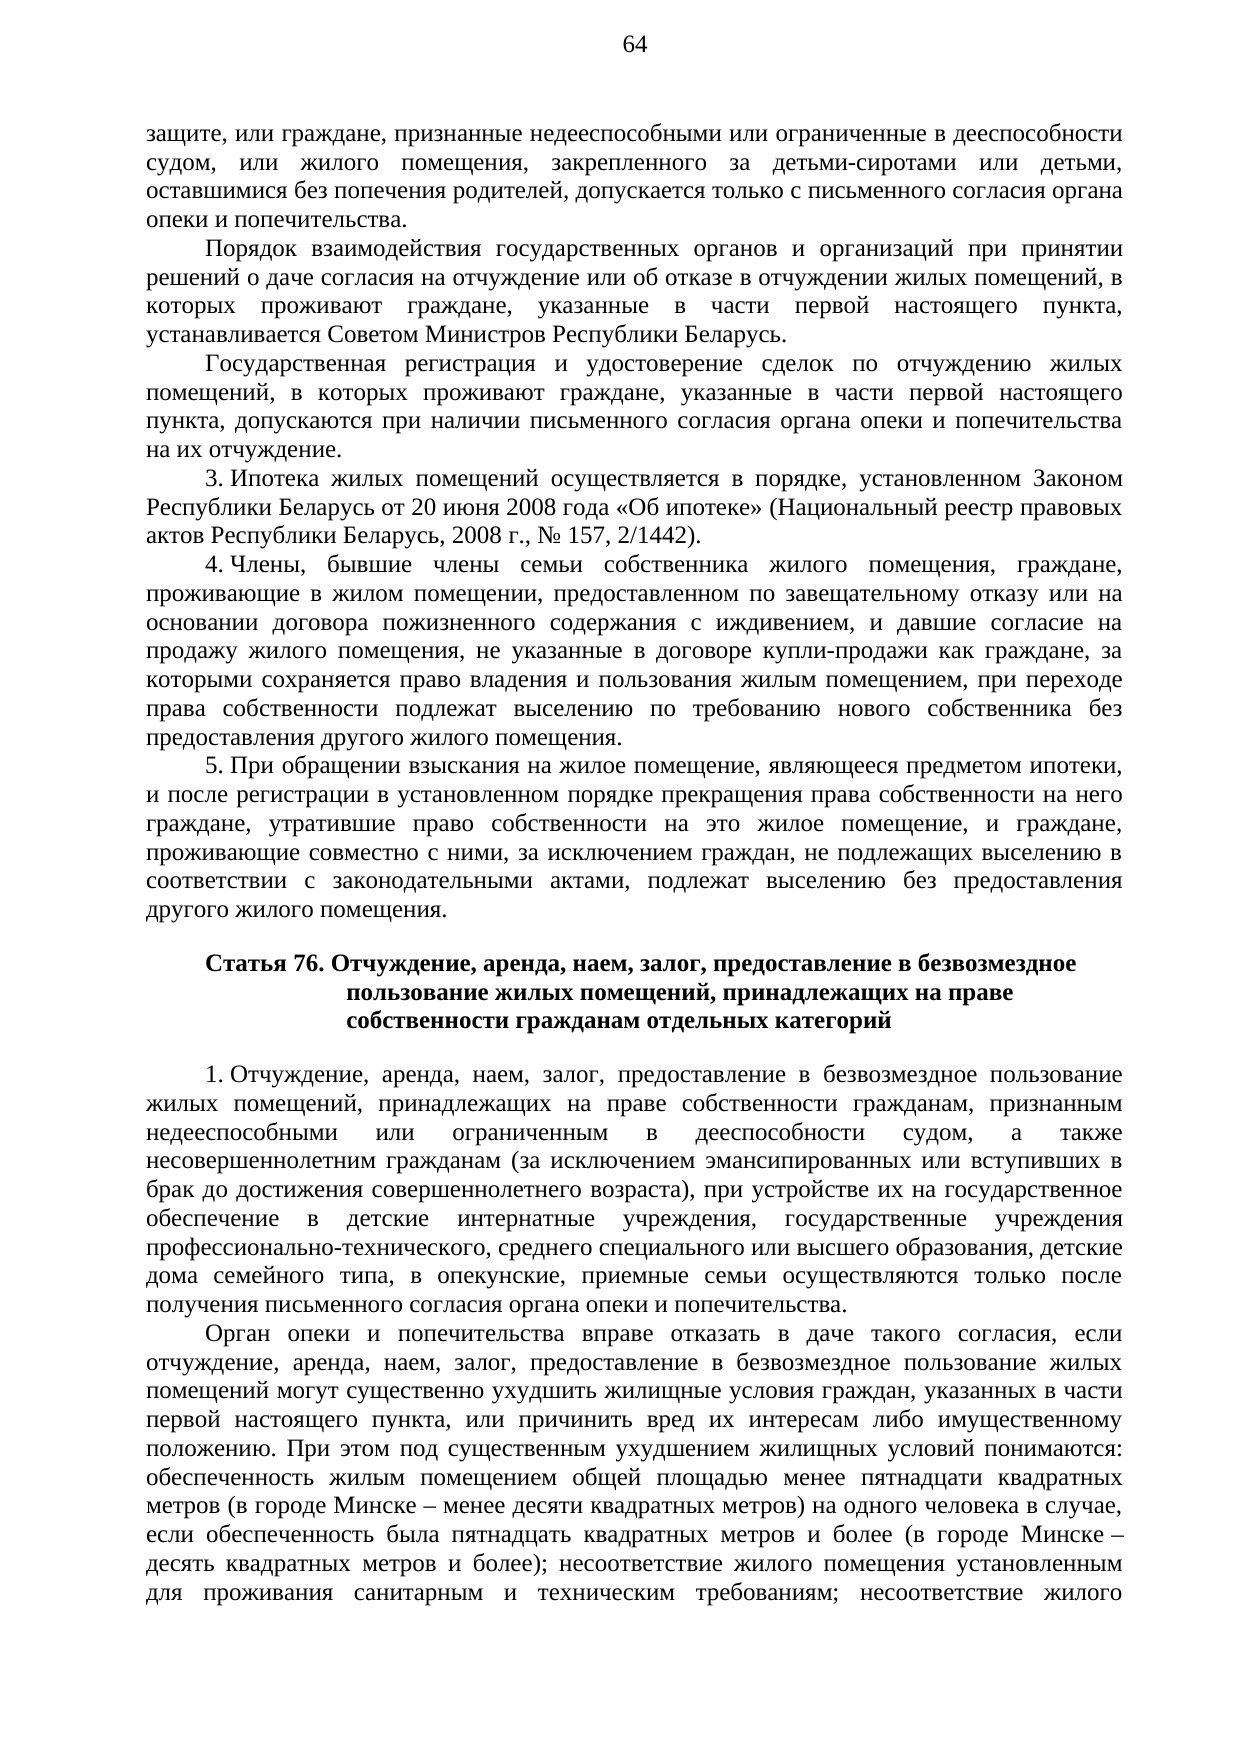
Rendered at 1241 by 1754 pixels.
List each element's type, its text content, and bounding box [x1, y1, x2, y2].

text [146, 118, 1123, 233]
text 4. Члены, бывшие члены семьи собственника жилого помещения, граждане, проживающие в жилом помещении, предоставленном по завещательному отказу или на основании договора пожизненного содержания с иждивением, и давшие согласие на продажу жилого помещения, не указанные в договоре купли-продажи как граждане, за которыми сохраняется право владения и пользования жилым помещением, при переходе права собственности подлежат выселению по требованию нового собственника без предоставления другого жилого помещения. [146, 549, 1123, 751]
text Государственная регистрация и удостоверение сделок по отчуждению жилых помещений, в которых проживают граждане, указанные в части первой настоящего пункта, допускаются при наличии письменного согласия органа опеки и попечительства на их отчуждение. [146, 348, 1123, 463]
text 1. Отчуждение, аренда, наем, залог, предоставление в безвозмездное пользование жилых помещений, принадлежащих на праве собственности гражданам, признанным недееспособными или ограниченным в дееспособности судом, а также несовершеннолетним гражданам (за исключением эмансипированных или вступивших в брак до достижения совершеннолетнего возраста), при устройстве их на государственное обеспечение в детские интернатные учреждения, государственные учреждения профессионально-технического, среднего специального или высшего образования, детские дома семейного типа, в опекунские, приемные семьи осуществляются только после получения письменного согласия органа опеки и попечительства. [146, 1059, 1123, 1318]
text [146, 1318, 1123, 1606]
text 3. Ипотека жилых помещений осуществляется в порядке, установленном Законом Республики Беларусь от 20 июня 2008 года «Об ипотеке» (Национальный реестр правовых актов Республики Беларусь, 2008 г., № 157, 2/1442). [146, 463, 1123, 549]
text 5. При обращении взыскания на жилое помещение, являющееся предметом ипотеки, и после регистрации в установленном порядке прекращения права собственности на него граждане, утратившие право собственности на это жилое помещение, и граждане, проживающие совместно с ними, за исключением граждан, не подлежащих выселению в соответствии с законодательными актами, подлежат выселению без предоставления другого жилого помещения. [146, 751, 1123, 923]
text Статья 76. Отчуждение, аренда, наем, залог, предоставление в безвозмездное пользование жилых помещений, принадлежащих на праве собственности гражданам отдельных категорий [205, 948, 1123, 1034]
text Порядок взаимодействия государственных органов и организаций при принятии решений о даче согласия на отчуждение или об отказе в отчуждении жилых помещений, в которых проживают граждане, указанные в части первой настоящего пункта, устанавливается Советом Министров Республики Беларусь. [146, 233, 1123, 348]
